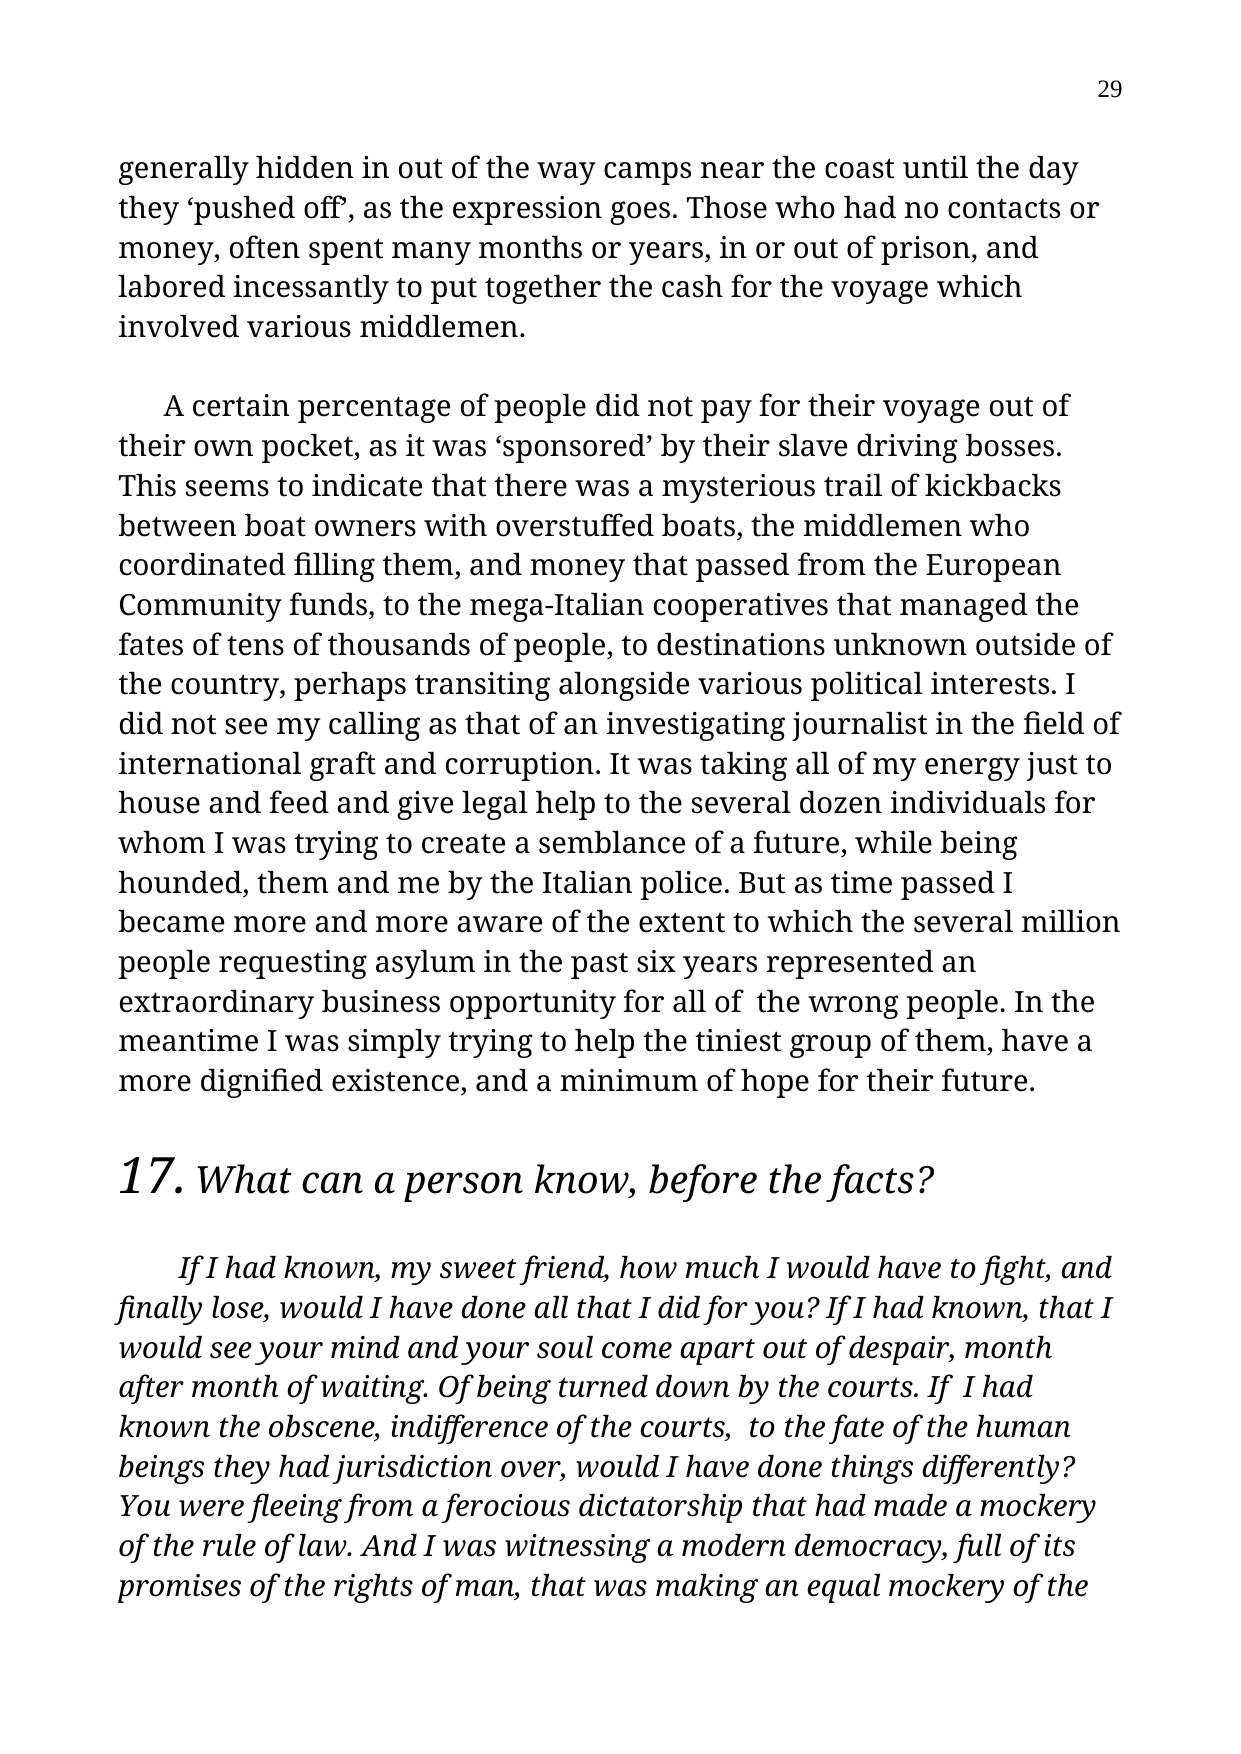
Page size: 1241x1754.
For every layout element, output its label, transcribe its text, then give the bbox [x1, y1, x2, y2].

text 17. What can a person know, before the facts? [118, 1140, 1122, 1208]
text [118, 1248, 1122, 1605]
text A certain percentage of people did not pay for their voyage out of their own pocket, as it was ‘sponsored’ by their slave driving bosses. This seems to indicate that there was a mysterious trail of kickbacks between boat owners with overstuffed boats, the middlemen who coordinated filling them, and money that passed from the European Community funds, to the mega-Italian cooperatives that managed the fates of tens of thousands of people, to destinations unknown outside of the country, perhaps transiting alongside various political interests. I did not see my calling as that of an investigating journalist in the field of international graft and corruption. It was taking all of my energy just to house and feed and give legal help to the several dozen individuals for whom I was trying to create a semblance of a future, while being hounded, them and me by the Italian police. But as time passed I became more and more aware of the extent to which the several million people requesting asylum in the past six years represented an extraordinary business opportunity for all of the wrong people. In the meantime I was simply trying to help the tiniest group of them, have a more dignified existence, and a minimum of hope for their future. [118, 386, 1122, 1100]
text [118, 148, 1122, 346]
